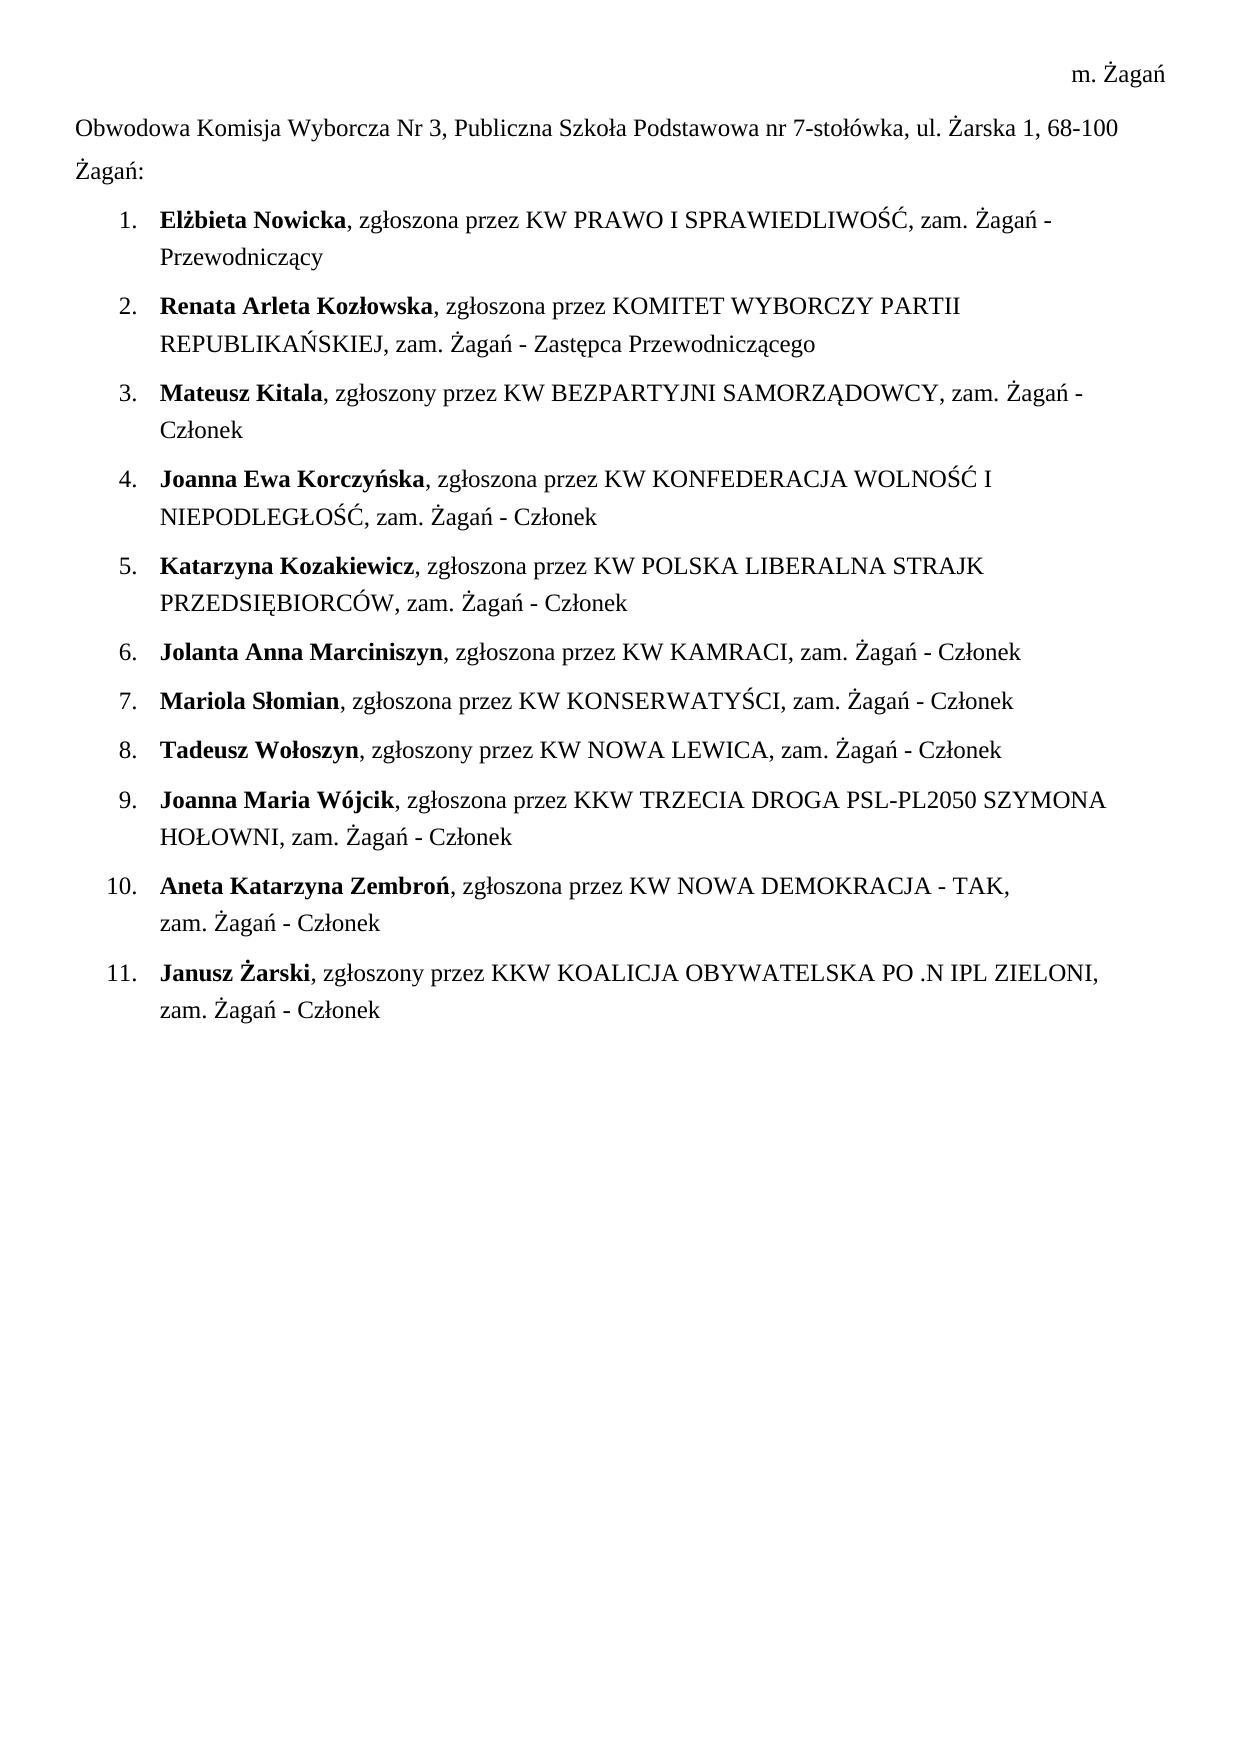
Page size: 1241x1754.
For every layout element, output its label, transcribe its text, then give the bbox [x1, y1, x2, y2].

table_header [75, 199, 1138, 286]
text m. Żagań [75, 59, 1165, 88]
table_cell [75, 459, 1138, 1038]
text Obwodowa Komisja Wyborcza Nr 3, Publiczna Szkoła Podstawowa nr 7-stołówka, ul. Żarska 1, 68-100 Żagań: [75, 113, 1165, 185]
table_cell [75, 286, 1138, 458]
